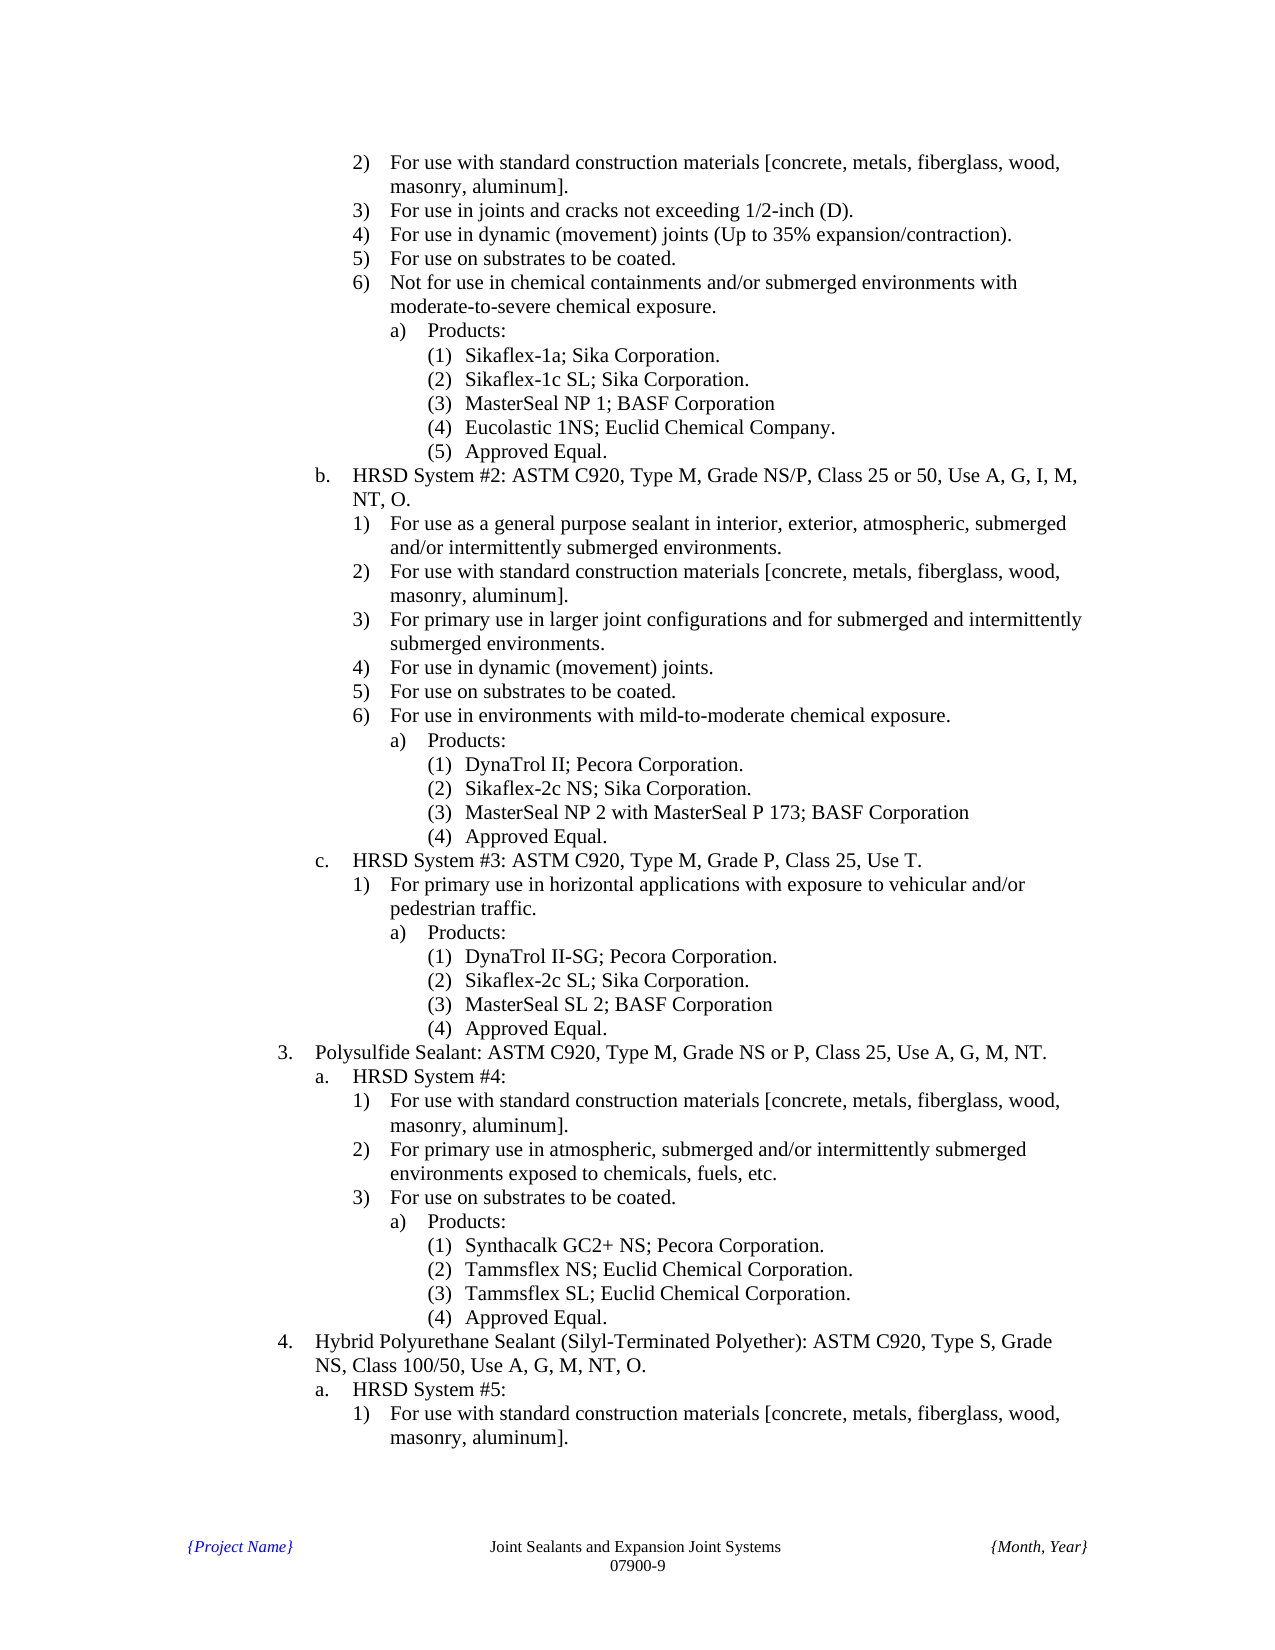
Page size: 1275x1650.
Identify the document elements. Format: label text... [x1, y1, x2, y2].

subtitle Tammsflex SL; Euclid Chemical Corporation. [427, 1281, 1087, 1305]
subtitle Not for use in chemical containments and/or submerged environments with moderate-to-severe chemical exposure. [352, 270, 1087, 318]
subtitle For use on substrates to be coated. [352, 679, 1087, 703]
subtitle Products: [390, 727, 1087, 752]
subtitle For use in dynamic (movement) joints (Up to 35% expansion/contraction). [352, 222, 1087, 246]
subtitle Sikaflex-1c SL; Sika Corporation. [427, 367, 1087, 391]
subtitle Sikaflex-1a; Sika Corporation. [427, 342, 1087, 367]
subtitle For use on substrates to be coated. [352, 246, 1087, 270]
subtitle HRSD System #4: [315, 1064, 1087, 1088]
subtitle For use in dynamic (movement) joints. [352, 655, 1087, 679]
subtitle For primary use in larger joint configurations and for submerged and intermittently submerged environments. [352, 607, 1087, 655]
subtitle MasterSeal SL 2; BASF Corporation [427, 992, 1087, 1016]
subtitle Sikaflex-2c SL; Sika Corporation. [427, 968, 1087, 992]
subtitle Synthacalk GC2+ NS; Pecora Corporation. [427, 1233, 1087, 1257]
subtitle For use with standard construction materials [concrete, metals, fiberglass, wood, masonry, aluminum]. [352, 559, 1087, 607]
subtitle MasterSeal NP 2 with MasterSeal P 173; BASF Corporation [427, 800, 1087, 824]
subtitle For use in joints and cracks not exceeding 1/2-inch (D). [352, 198, 1087, 222]
subtitle Eucolastic 1NS; Euclid Chemical Company. [427, 415, 1087, 439]
subtitle Products: [390, 920, 1087, 944]
subtitle Polysulfide Sealant: ASTM C920, Type M, Grade NS or P, Class 25, Use A, G, M, NT. [277, 1040, 1087, 1064]
subtitle For use as a general purpose sealant in interior, exterior, atmospheric, submerged and/or intermittently submerged environments. [352, 511, 1087, 559]
subtitle Products: [390, 1209, 1087, 1233]
subtitle Products: [390, 318, 1087, 342]
subtitle For use with standard construction materials [concrete, metals, fiberglass, wood, masonry, aluminum]. [352, 150, 1087, 198]
subtitle For use in environments with mild-to-moderate chemical exposure. [352, 703, 1087, 727]
subtitle Approved Equal. [427, 1016, 1087, 1040]
subtitle For use with standard construction materials [concrete, metals, fiberglass, wood, masonry, aluminum]. [352, 1401, 1087, 1449]
subtitle HRSD System #5: [315, 1377, 1087, 1401]
subtitle Approved Equal. [427, 824, 1087, 848]
subtitle DynaTrol II-SG; Pecora Corporation. [427, 944, 1087, 968]
subtitle For primary use in horizontal applications with exposure to vehicular and/or pedestrian traffic. [352, 872, 1087, 920]
subtitle HRSD System #2: ASTM C920, Type M, Grade NS/P, Class 25 or 50, Use A, G, I, M, NT, O. [315, 463, 1087, 511]
subtitle Sikaflex-2c NS; Sika Corporation. [427, 776, 1087, 800]
subtitle Hybrid Polyurethane Sealant (Silyl-Terminated Polyether): ASTM C920, Type S, Grade NS, Class 100/50, Use A, G, M, NT, O. [277, 1329, 1087, 1377]
subtitle Approved Equal. [427, 439, 1087, 463]
subtitle HRSD System #3: ASTM C920, Type M, Grade P, Class 25, Use T. [315, 848, 1087, 872]
subtitle For primary use in atmospheric, submerged and/or intermittently submerged environments exposed to chemicals, fuels, etc. [352, 1137, 1087, 1185]
subtitle Tammsflex NS; Euclid Chemical Corporation. [427, 1257, 1087, 1281]
subtitle MasterSeal NP 1; BASF Corporation [427, 391, 1087, 415]
subtitle For use with standard construction materials [concrete, metals, fiberglass, wood, masonry, aluminum]. [352, 1088, 1087, 1137]
subtitle Approved Equal. [427, 1305, 1087, 1329]
subtitle DynaTrol II; Pecora Corporation. [427, 752, 1087, 776]
subtitle For use on substrates to be coated. [352, 1185, 1087, 1209]
